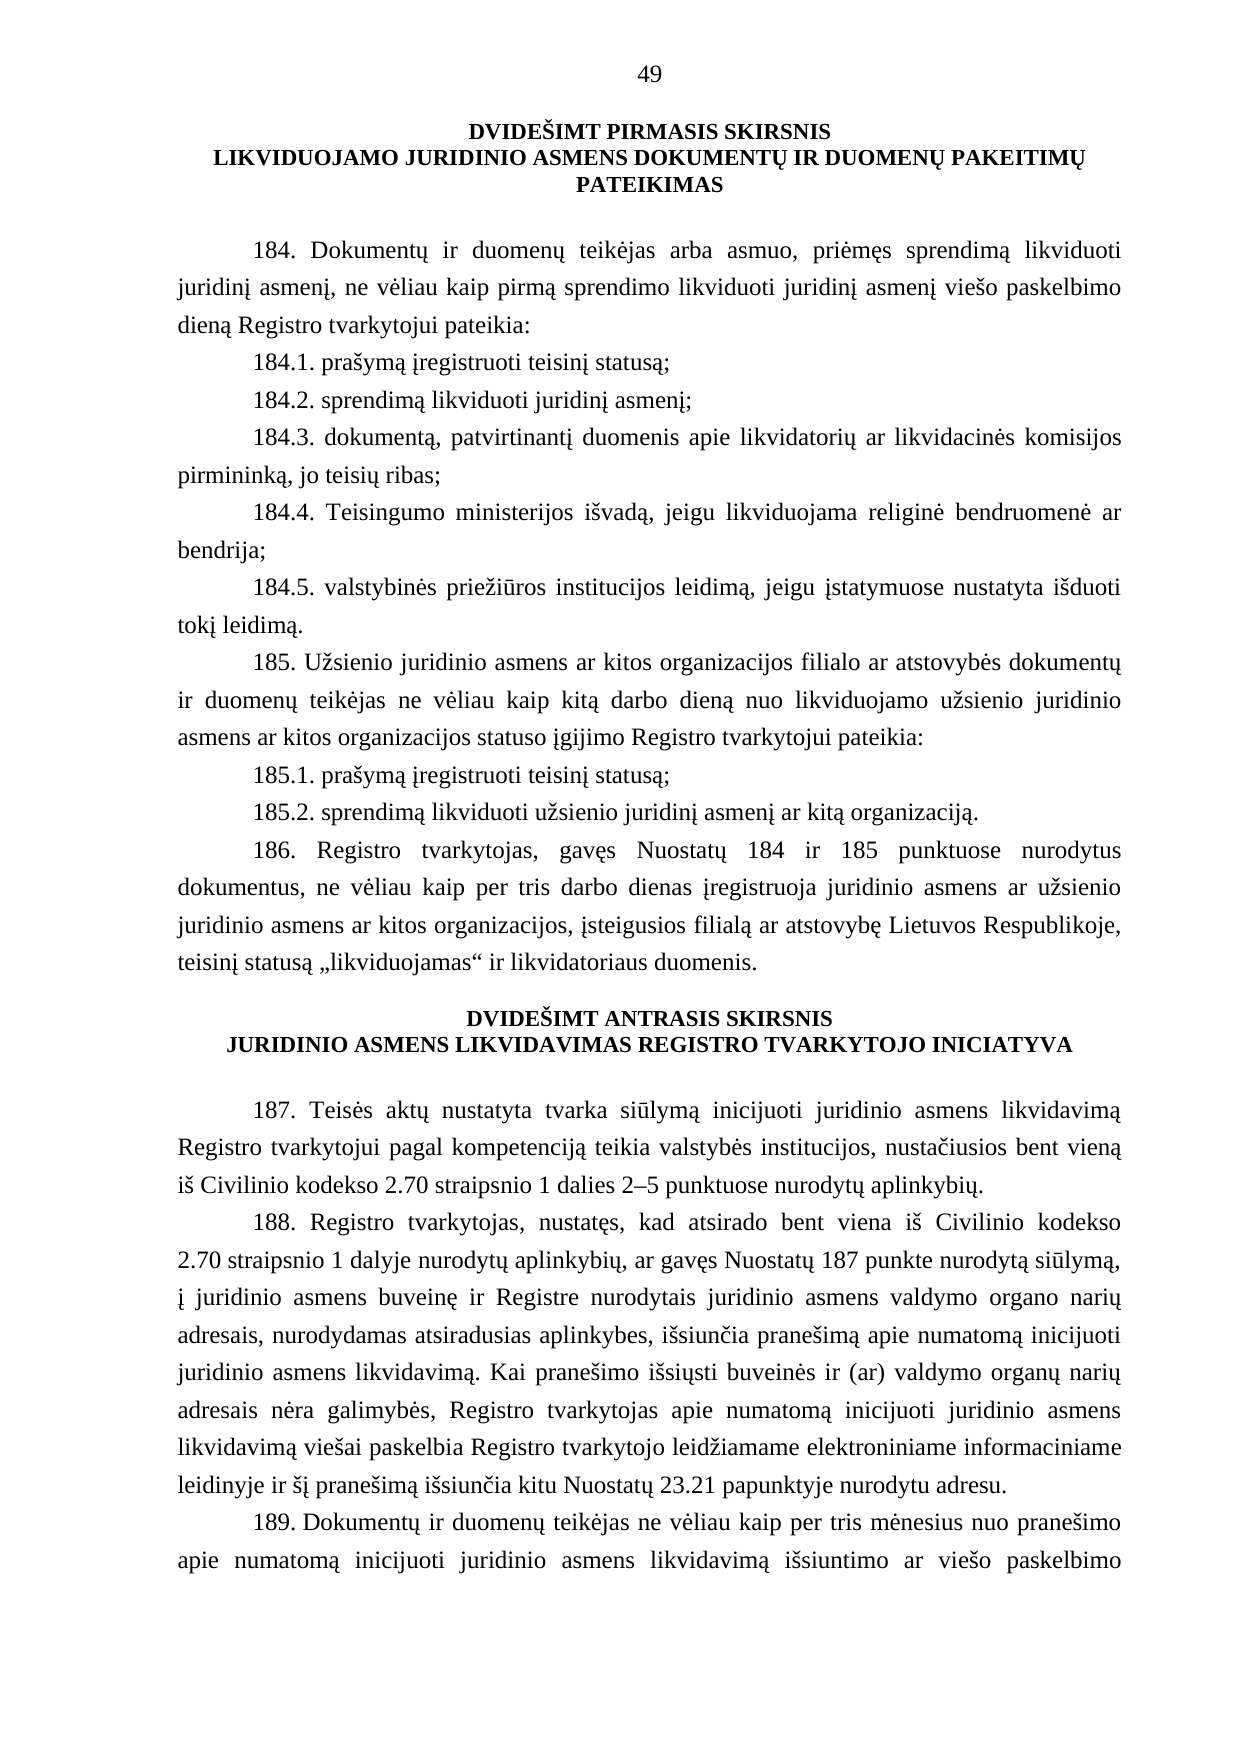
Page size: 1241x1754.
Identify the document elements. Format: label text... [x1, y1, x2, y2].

text 184.1. prašymą įregistruoti teisinį statusą; [177, 338, 1122, 376]
text 184.3. dokumentą, patvirtinantį duomenis apie likvidatorių ar likvidacinės komisijos pirmininką, jo teisių ribas; [177, 413, 1122, 488]
text 184.5. valstybinės priežiūros institucijos leidimą, jeigu įstatymuose nustatyta išduoti tokį leidimą. [177, 563, 1122, 638]
text 188. Registro tvarkytojas, nustatęs, kad atsirado bent viena iš Civilinio kodekso 2.70 straipsnio 1 dalyje nurodytų aplinkybių, ar gavęs Nuostatų 187 punkte nurodytą siūlymą, į juridinio asmens buveinę ir Registre nurodytais juridinio asmens valdymo organo narių adresais, nurodydamas atsiradusias aplinkybes, išsiunčia pranešimą apie numatomą inicijuoti juridinio asmens likvidavimą. Kai pranešimo išsiųsti buveinės ir (ar) valdymo organų narių adresais nėra galimybės, Registro tvarkytojas apie numatomą inicijuoti juridinio asmens likvidavimą viešai paskelbia Registro tvarkytojo leidžiamame elektroniniame informaciniame leidinyje ir šį pranešimą išsiunčia kitu Nuostatų 23.21 papunktyje nurodytu adresu. [177, 1199, 1122, 1499]
text 185.2. sprendimą likviduoti užsienio juridinį asmenį ar kitą organizaciją. [177, 788, 1122, 826]
text LIKVIDUOJAMO JURIDINIO ASMENS DOKUMENTŲ IR DUOMENŲ PAKEITIMŲ PATEIKIMAS [177, 144, 1122, 197]
text DVIDEŠIMT ANTRASIS SKIRSNIS [177, 1005, 1122, 1031]
text 184. Dokumentų ir duomenų teikėjas arba asmuo, priėmęs sprendimą likviduoti juridinį asmenį, ne vėliau kaip pirmą sprendimo likviduoti juridinį asmenį viešo paskelbimo dieną Registro tvarkytojui pateikia: [177, 226, 1122, 338]
text 184.2. sprendimą likviduoti juridinį asmenį; [177, 376, 1122, 413]
text 187. Teisės aktų nustatyta tvarka siūlymą inicijuoti juridinio asmens likvidavimą Registro tvarkytojui pagal kompetenciją teikia valstybės institucijos, nustačiusios bent vieną iš Civilinio kodekso 2.70 straipsnio 1 dalies 2–5 punktuose nurodytų aplinkybių. [177, 1086, 1122, 1199]
text 185.1. prašymą įregistruoti teisinį statusą; [177, 751, 1122, 788]
text DVIDEŠIMT PIRMASIS SKIRSNIS [177, 118, 1122, 144]
text 185. Užsienio juridinio asmens ar kitos organizacijos filialo ar atstovybės dokumentų ir duomenų teikėjas ne vėliau kaip kitą darbo dieną nuo likviduojamo užsienio juridinio asmens ar kitos organizacijos statuso įgijimo Registro tvarkytojui pateikia: [177, 638, 1122, 751]
text JURIDINIO ASMENS LIKVIDAVIMAS REGISTRO TVARKYTOJO INICIATYVA [177, 1031, 1122, 1057]
text 184.4. Teisingumo ministerijos išvadą, jeigu likviduojama religinė bendruomenė ar bendrija; [177, 488, 1122, 563]
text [177, 1499, 1122, 1574]
text 186. Registro tvarkytojas, gavęs Nuostatų 184 ir 185 punktuose nurodytus dokumentus, ne vėliau kaip per tris darbo dienas įregistruoja juridinio asmens ar užsienio juridinio asmens ar kitos organizacijos, įsteigusios filialą ar atstovybę Lietuvos Respublikoje, teisinį statusą „likviduojamas“ ir likvidatoriaus duomenis. [177, 826, 1122, 976]
